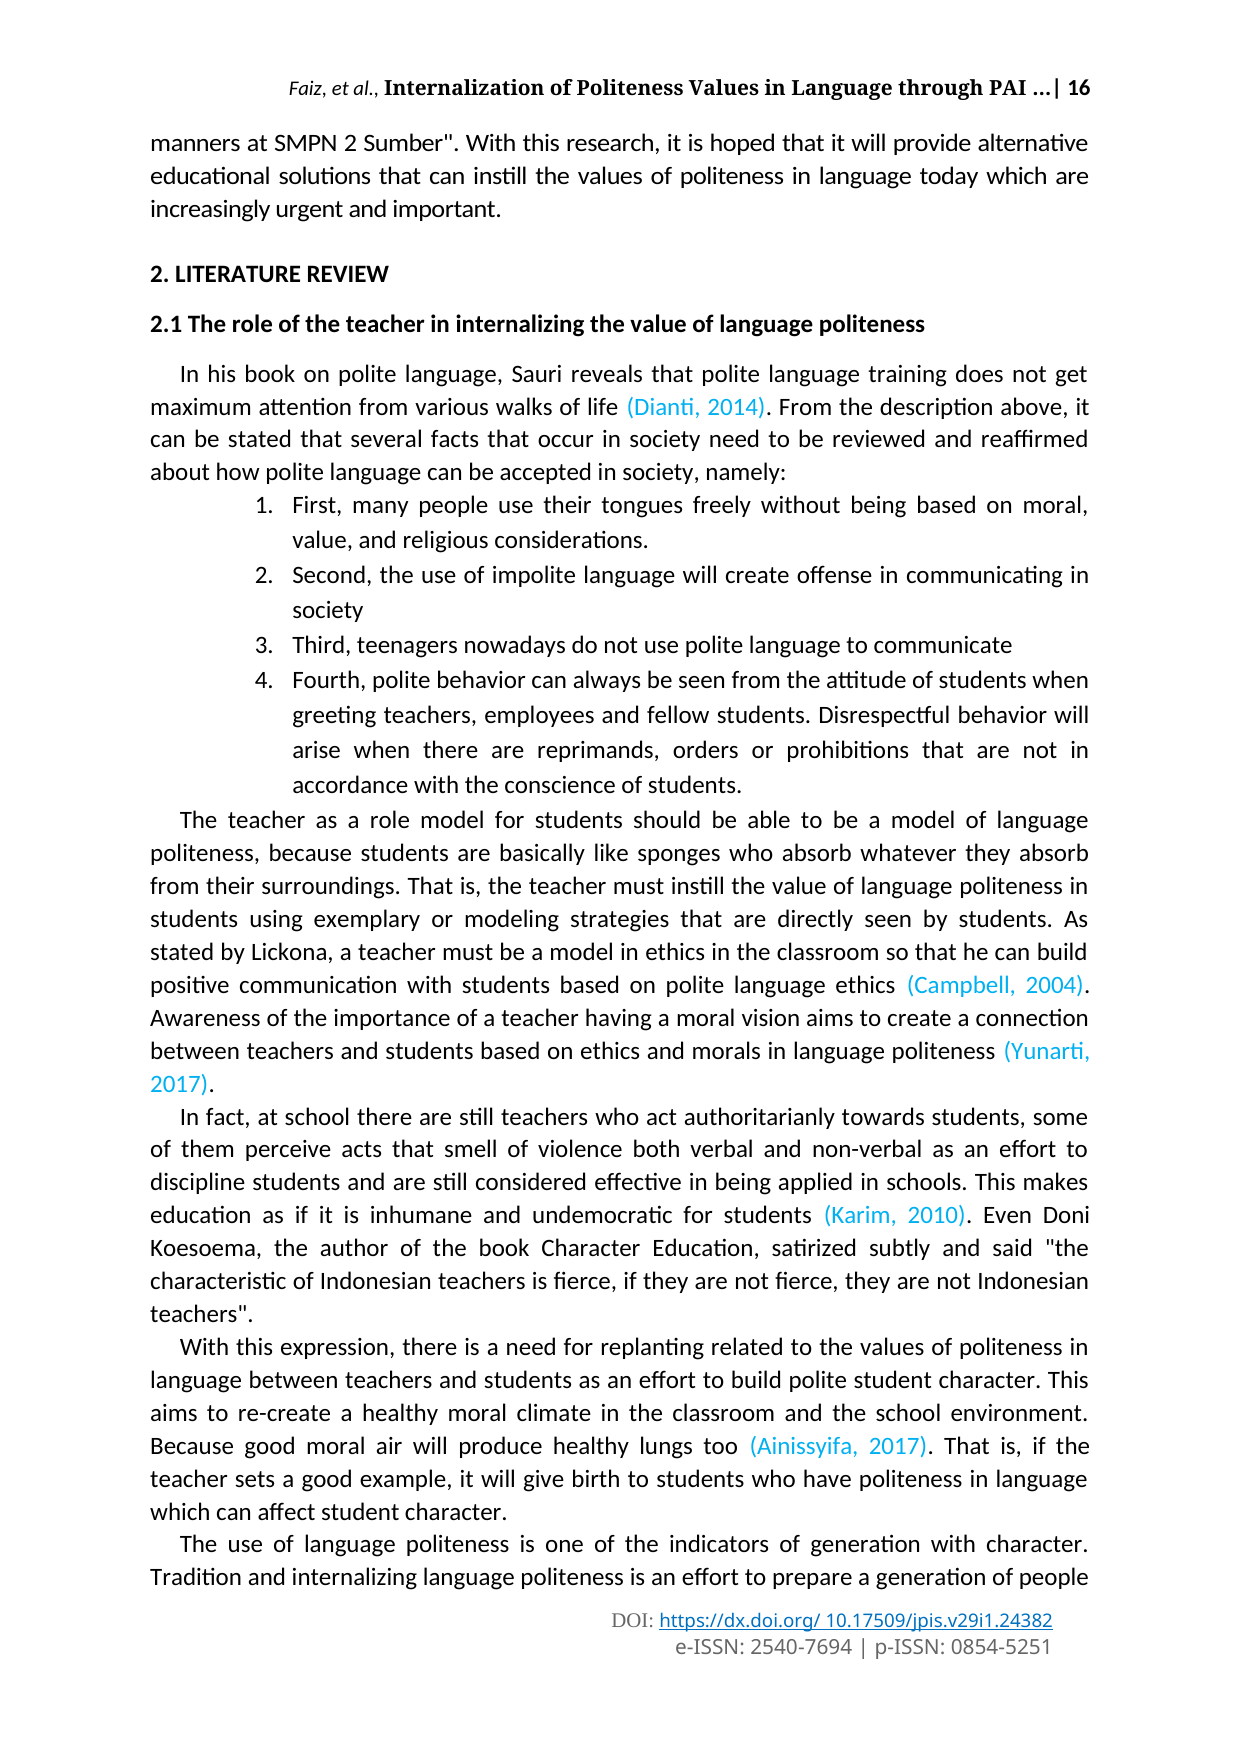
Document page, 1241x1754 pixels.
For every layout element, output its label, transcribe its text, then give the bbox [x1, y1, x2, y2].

text In his book on polite language, Sauri reveals that polite language training does not get maximum attention from various walks of life (Dianti, 2014). From the description above, it can be stated that several facts that occur in society need to be reviewed and reaffirmed about how polite language can be accepted in society, namely: [150, 358, 1090, 487]
text In fact, at school there are still teachers who act authoritarianly towards students, some of them perceive acts that smell of violence both verbal and non-verbal as an effort to discipline students and are still considered effective in being applied in schools. This makes education as if it is inhumane and undemocratic for students (Karim, 2010). Even Doni Koesoema, the author of the book Character Education, satirized subtly and said "the characteristic of Indonesian teachers is fierce, if they are not fierce, they are not Indonesian teachers". [150, 1101, 1090, 1329]
text With this expression, there is a need for replanting related to the values of politeness in language between teachers and students as an effort to build polite student character. This aims to re-create a healthy moral climate in the classroom and the school environment. Because good moral air will produce healthy lungs too (Ainissyifa, 2017). That is, if the teacher sets a good example, it will give birth to students who have politeness in language which can affect student character. [150, 1331, 1090, 1526]
text The teacher as a role model for students should be able to be a model of language politeness, because students are basically like sponges who absorb whatever they absorb from their surroundings. That is, the teacher must instill the value of language politeness in students using exemplary or modeling strategies that are directly seen by students. As stated by Lickona, a teacher must be a model in ethics in the classroom so that he can build positive communication with students based on polite language ethics (Campbell, 2004). Awareness of the importance of a teacher having a moral vision aims to create a connection between teachers and students based on ethics and morals in language politeness (Yunarti, 2017). [150, 804, 1090, 1098]
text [150, 127, 1090, 223]
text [150, 1529, 1090, 1592]
list First, many people use their tongues freely without being based on moral, value, and religious considerations. [254, 489, 1090, 555]
list Fourth, polite behavior can always be seen from the attitude of students when greeting teachers, employees and fellow students. Disrespectful behavior will arise when there are reprimands, orders or prohibitions that are not in accordance with the conscience of students. [254, 664, 1090, 800]
list Second, the use of impolite language will create offense in communicating in society [254, 559, 1090, 625]
text 2. LITERATURE REVIEW [150, 259, 1090, 289]
list Third, teenagers nowadays do not use polite language to communicate [254, 629, 1090, 660]
text 2.1 The role of the teacher in internalizing the value of language politeness [150, 308, 1090, 339]
